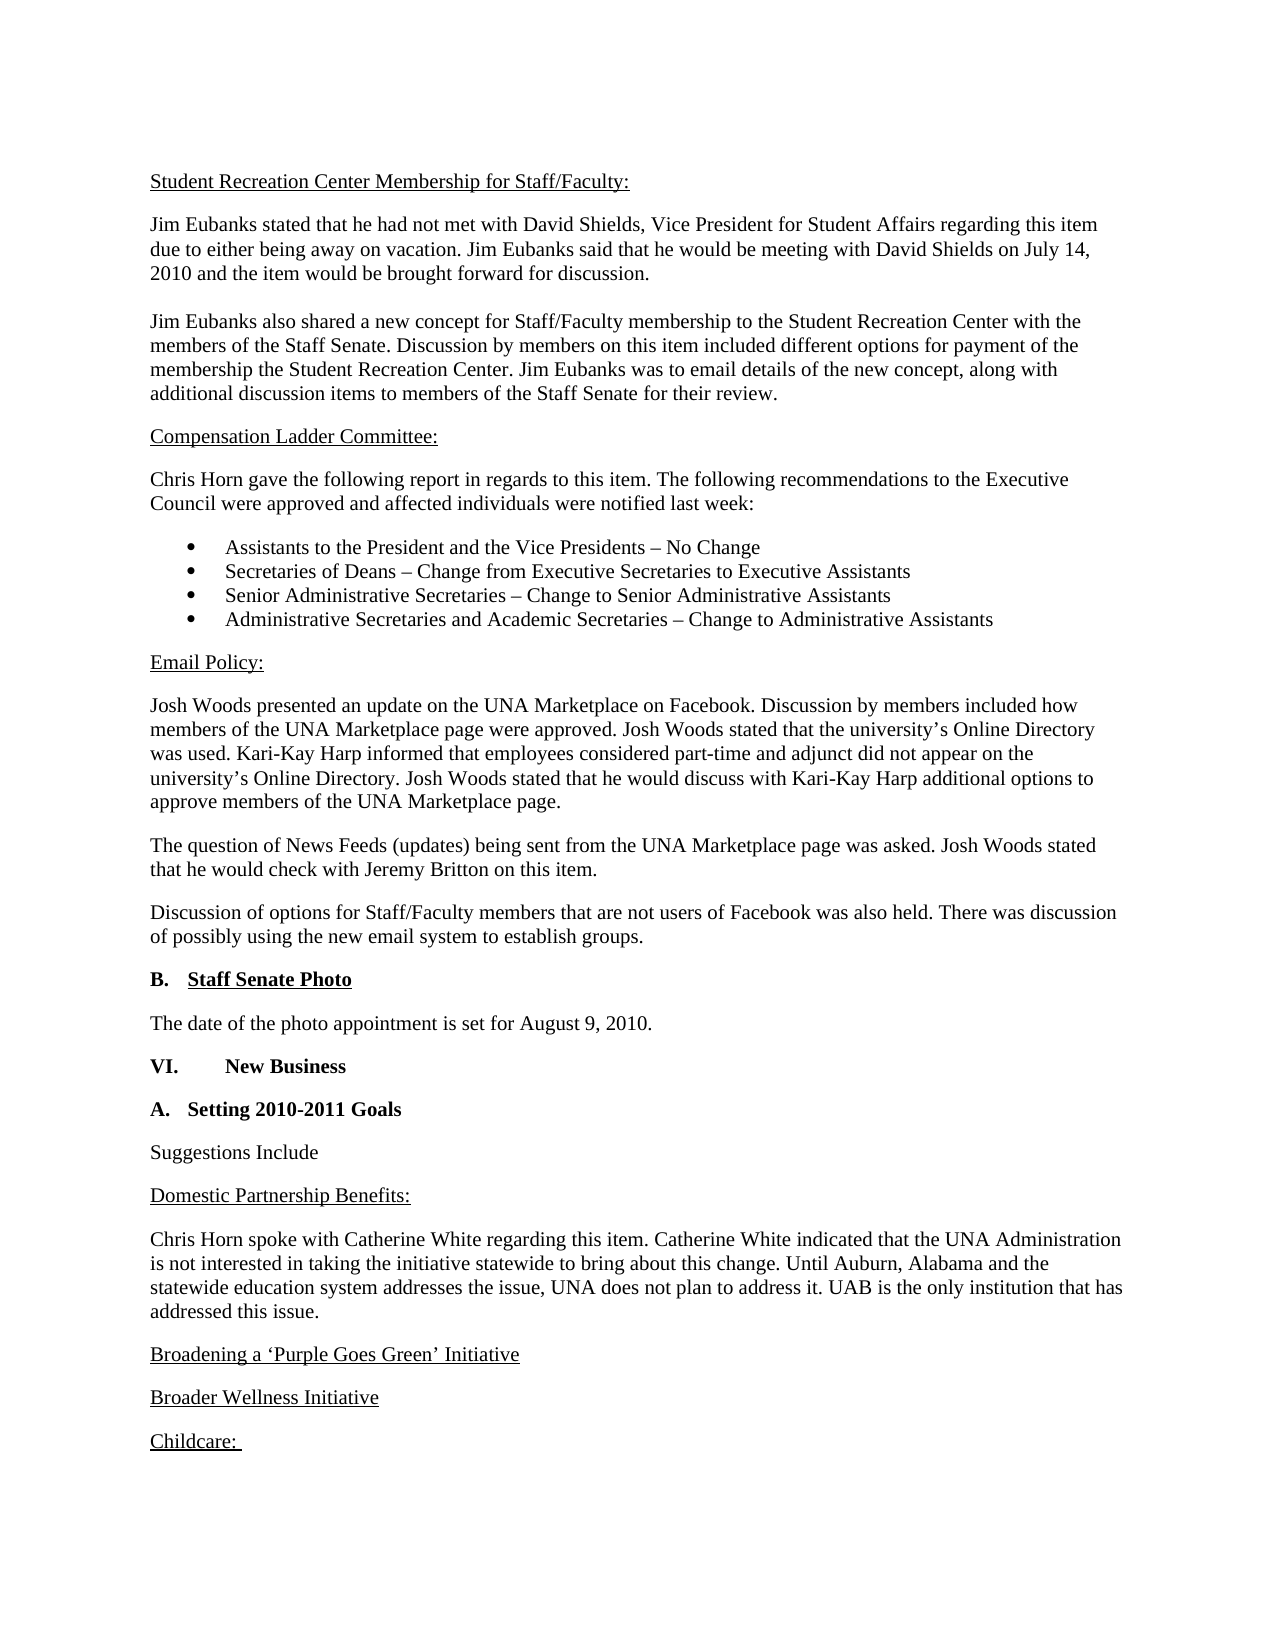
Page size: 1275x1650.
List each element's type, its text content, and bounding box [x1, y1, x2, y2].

list Broadening a ‘Purple Goes Green’ Initiative [150, 1342, 1125, 1366]
list Jim Eubanks stated that he had not met with David Shields, Vice President for Student Affairs regarding this item due to either being away on vacation. Jim Eubanks said that he would be meeting with David Shields on July 14, 2010 and the item would be brought forward for discussion. [150, 212, 1125, 284]
list Broader Wellness Initiative [150, 1385, 1125, 1409]
list The date of the photo appointment is set for August 9, 2010. [150, 1011, 1125, 1034]
list Domestic Partnership Benefits: [150, 1183, 1125, 1207]
list Secretaries of Deans – Change from Executive Secretaries to Executive Assistants [187, 559, 1125, 583]
list Childcare: [150, 1428, 1125, 1453]
list Jim Eubanks also shared a new concept for Staff/Faculty membership to the Student Recreation Center with the members of the Staff Senate. Discussion by members on this item included different options for payment of the membership the Student Recreation Center. Jim Eubanks was to email details of the new concept, along with additional discussion items to members of the Staff Senate for their review. [150, 309, 1125, 405]
list Assistants to the President and the Vice Presidents – No Change [187, 534, 1125, 559]
list Compensation Ladder Committee: [150, 424, 1125, 448]
list Student Recreation Center Membership for Staff/Faculty: [150, 169, 1125, 193]
list Discussion of options for Staff/Faculty members that are not users of Facebook was also held. There was discussion of possibly using the new email system to establish groups. [150, 900, 1125, 948]
list Setting 2010-2011 Goals [150, 1097, 1125, 1121]
list New Business [150, 1054, 1125, 1078]
list The question of News Feeds (updates) being sent from the UNA Marketplace page was asked. Josh Woods stated that he would check with Jeremy Britton on this item. [150, 833, 1125, 881]
list Staff Senate Photo [150, 967, 1125, 991]
list Chris Horn spoke with Catherine White regarding this item. Catherine White indicated that the UNA Administration is not interested in taking the initiative statewide to bring about this change. Until Auburn, Alabama and the statewide education system addresses the issue, UNA does not plan to address it. UAB is the only institution that has addressed this issue. [150, 1227, 1125, 1323]
list Senior Administrative Secretaries – Change to Senior Administrative Assistants [187, 583, 1125, 607]
list Chris Horn gave the following report in regards to this item. The following recommendations to the Executive Council were approved and affected individuals were notified last week: [150, 467, 1125, 515]
list Email Policy: [150, 650, 1125, 674]
list Suggestions Include [150, 1140, 1125, 1164]
list Josh Woods presented an update on the UNA Marketplace on Facebook. Discussion by members included how members of the UNA Marketplace page were approved. Josh Woods stated that the university’s Online Directory was used. Kari-Kay Harp informed that employees considered part-time and adjunct did not appear on the university’s Online Directory. Josh Woods stated that he would discuss with Kari-Kay Harp additional options to approve members of the UNA Marketplace page. [150, 693, 1125, 813]
list Administrative Secretaries and Academic Secretaries – Change to Administrative Assistants [187, 607, 1125, 631]
